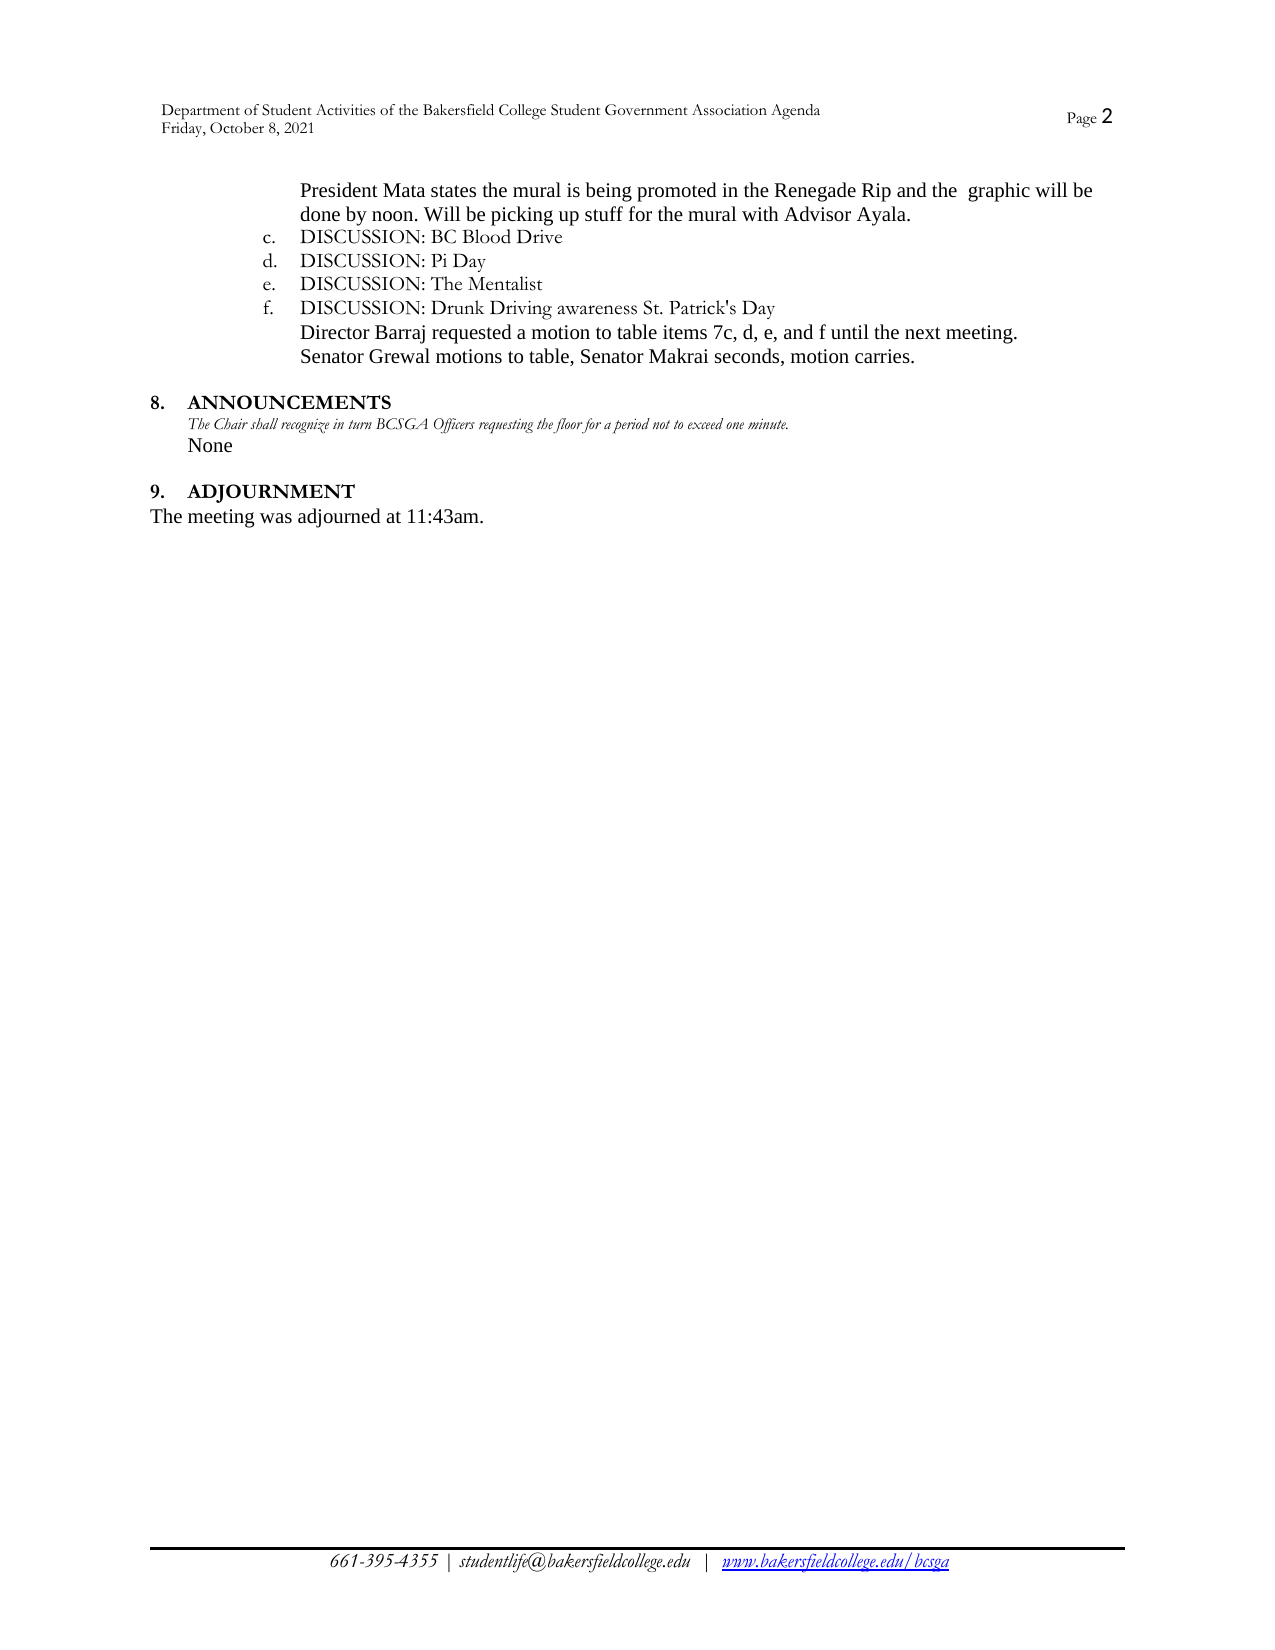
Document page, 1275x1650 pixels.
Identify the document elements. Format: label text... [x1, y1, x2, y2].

text Director Barraj requested a motion to table items 7c, d, e, and f until the next meeting. [300, 320, 1125, 344]
list ADJOURNMENT [150, 481, 1125, 504]
text The meeting was adjourned at 11:43am. [150, 504, 1125, 528]
text President Mata states the mural is being promoted in the Renegade Rip and the graphic will be done by noon. Will be picking up stuff for the mural with Advisor Ayala. [300, 178, 1125, 226]
list DISCUSSION: Pi Day [262, 249, 1125, 273]
list DISCUSSION: Drunk Driving awareness St. Patrick's Day [262, 296, 1125, 320]
list ANNOUNCEMENTS [150, 391, 1125, 415]
text The Chair shall recognize in turn BCSGA Officers requesting the floor for a period not to exceed one minute. [187, 415, 1125, 433]
text None [187, 433, 1125, 457]
text Senator Grewal motions to table, Senator Makrai seconds, motion carries. [300, 344, 1125, 368]
list DISCUSSION: The Mentalist [262, 273, 1125, 296]
list DISCUSSION: BC Blood Drive [262, 226, 1125, 249]
